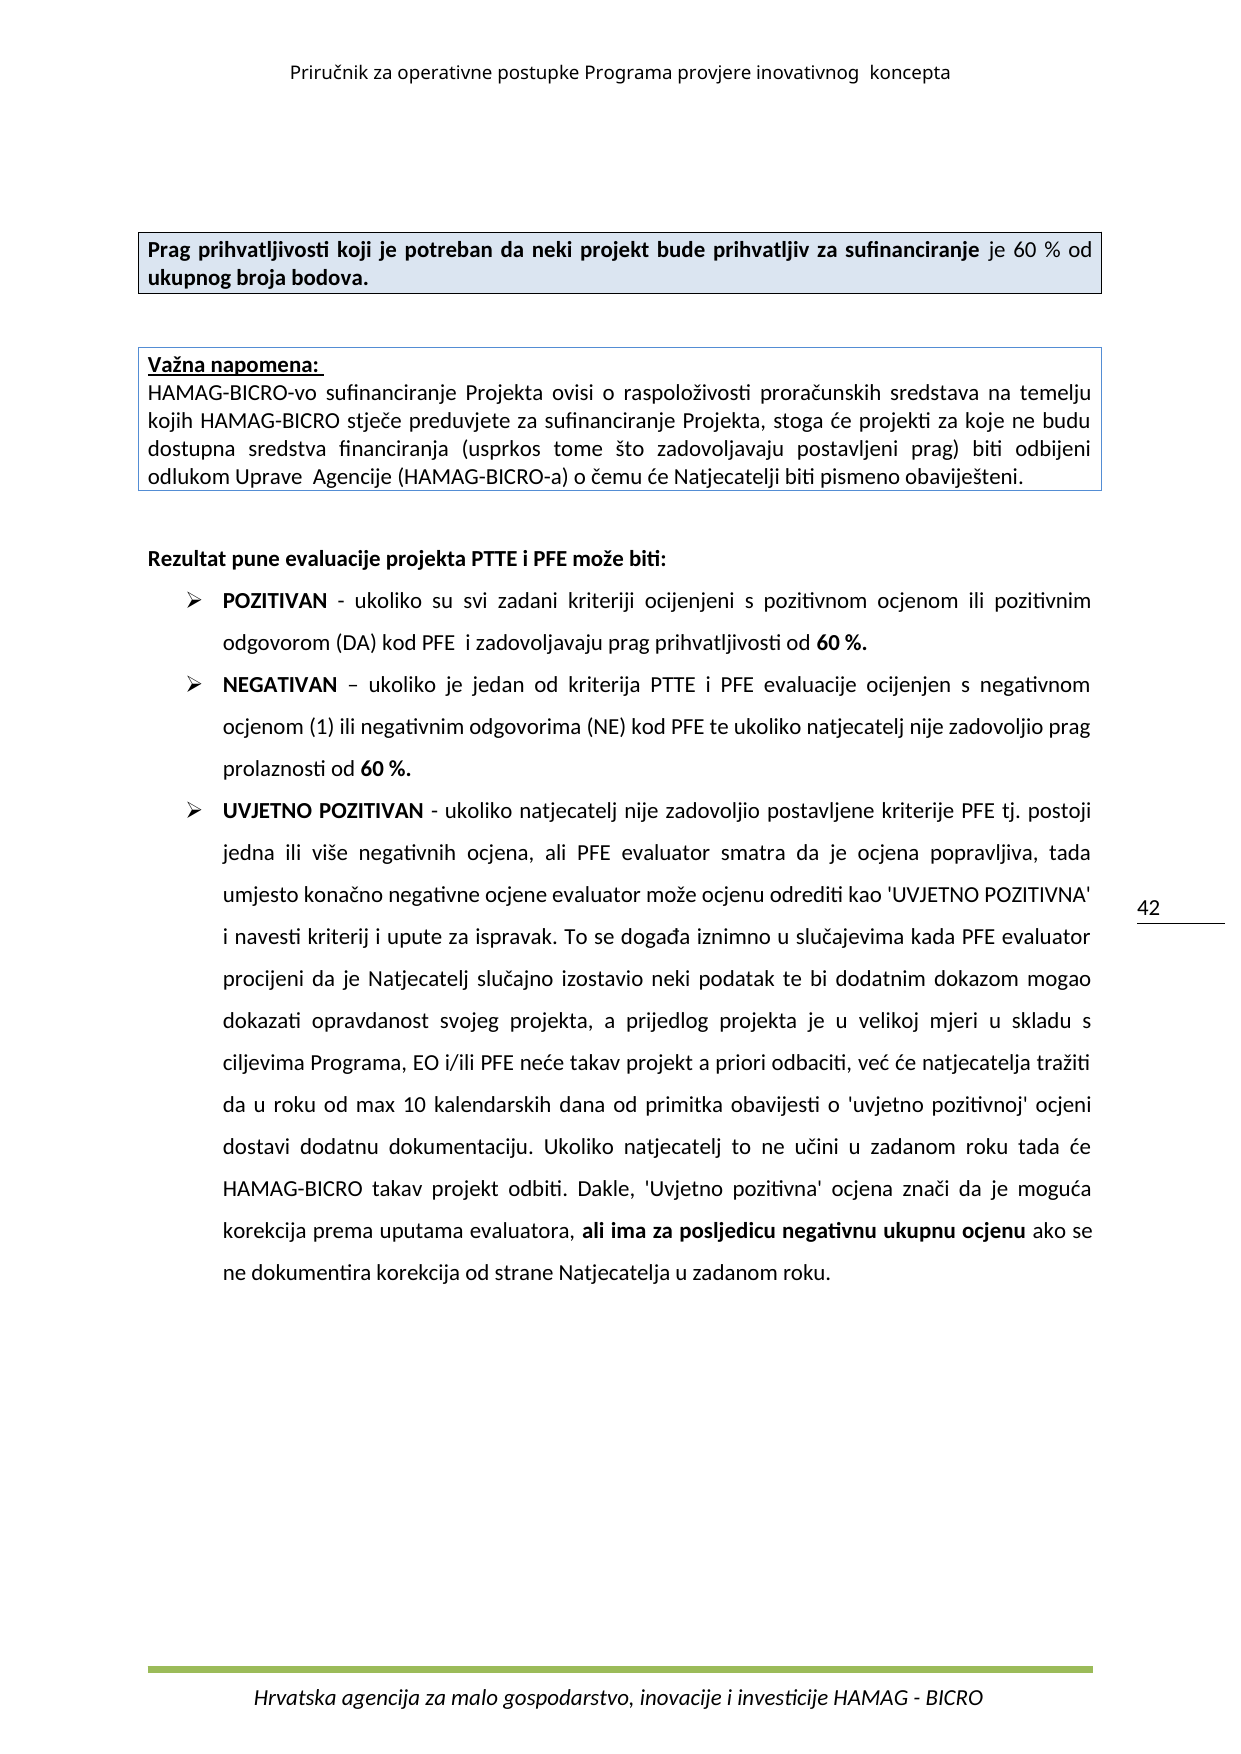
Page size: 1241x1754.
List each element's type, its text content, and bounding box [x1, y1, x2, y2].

text Važna napomena: [139, 348, 1101, 375]
list NEGATIVAN – ukoliko je jedan od kriterija PTTE i PFE evaluacije ocijenjen s negativnom ocjenom (1) ili negativnim odgovorima (NE) kod PFE te ukoliko natjecatelj nije zadovoljio prag prolaznosti od 60 %. [185, 670, 1093, 782]
text Rezultat pune evaluacije projekta PTTE i PFE može biti: [148, 544, 1093, 572]
list UVJETNO POZITIVAN - ukoliko natjecatelj nije zadovoljio postavljene kriterije PFE tj. postoji jedna ili više negativnih ocjena, ali PFE evaluator smatra da je ocjena popravljiva, tada umjesto konačno negativne ocjene evaluator može ocjenu odrediti kao 'UVJETNO POZITIVNA' i navesti kriterij i upute za ispravak. To se događa iznimno u slučajevima kada PFE evaluator procijeni da je Natjecatelj slučajno izostavio neki podatak te bi dodatnim dokazom mogao dokazati opravdanost svojeg projekta, a prijedlog projekta je u velikoj mjeri u skladu s ciljevima Programa, EO i/ili PFE neće takav projekt a priori odbaciti, već će natjecatelja tražiti da u roku od max 10 kalendarskih dana od primitka obavijesti o 'uvjetno pozitivnoj' ocjeni dostavi dodatnu dokumentaciju. Ukoliko natjecatelj to ne učini u zadanom roku tada će HAMAG-BICRO takav projekt odbiti. Dakle, 'Uvjetno pozitivna' ocjena znači da je moguća korekcija prema uputama evaluatora, ali ima za posljedicu negativnu ukupnu ocjenu ako se ne dokumentira korekcija od strane Natjecatelja u zadanom roku. [185, 796, 1093, 1286]
text HAMAG-BICRO-vo sufinanciranje Projekta ovisi o raspoloživosti proračunskih sredstava na temelju kojih HAMAG-BICRO stječe preduvjete za sufinanciranje Projekta, stoga će projekti za koje ne budu dostupna sredstva financiranja (usprkos tome što zadovoljavaju postavljeni prag) biti odbijeni odlukom Uprave Agencije (HAMAG-BICRO-a) o čemu će Natjecatelji biti pismeno obaviješteni. [139, 375, 1101, 490]
list POZITIVAN - ukoliko su svi zadani kriteriji ocijenjeni s pozitivnom ocjenom ili pozitivnim odgovorom (DA) kod PFE i zadovoljavaju prag prihvatljivosti od 60 %. [185, 586, 1093, 656]
text Prag prihvatljivosti koji je potreban da neki projekt bude prihvatljiv za sufinanciranje je 60 % od ukupnog broja bodova. [139, 233, 1101, 293]
